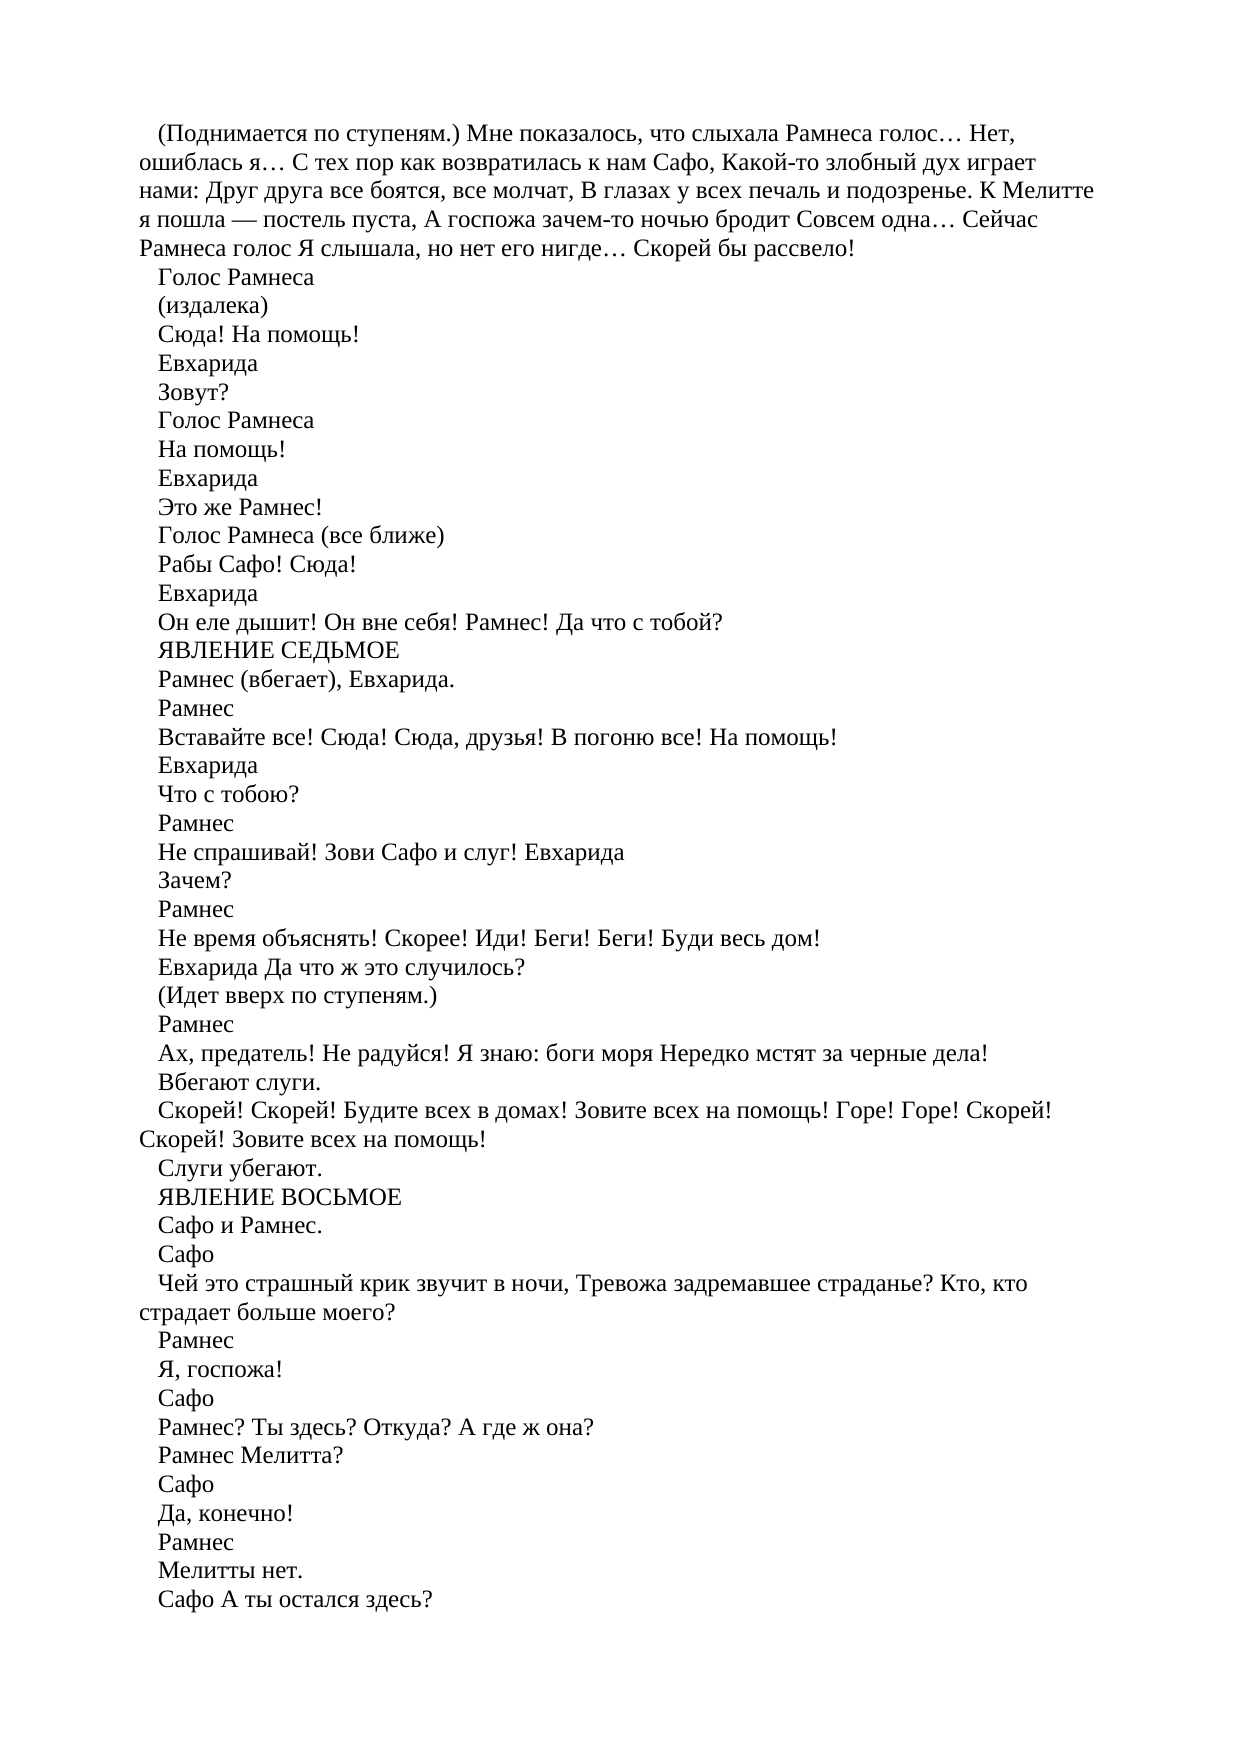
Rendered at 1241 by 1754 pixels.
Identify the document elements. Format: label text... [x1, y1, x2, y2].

text Сафо [139, 1383, 1101, 1412]
text Рамнес? Ты здесь? Откуда? А где ж она? [139, 1412, 1101, 1441]
text Голос Рамнеса [139, 406, 1101, 434]
text Сафо [139, 1239, 1101, 1268]
text Рамнес [139, 1527, 1101, 1556]
text Ах, предатель! Не радуйся! Я знаю: боги моря Нередко мстят за черные дела! [139, 1038, 1101, 1067]
text Евхарида [139, 751, 1101, 779]
text Это же Рамнес! [139, 492, 1101, 521]
text ЯВЛЕНИЕ ВОСЬМОЕ [139, 1182, 1101, 1211]
text Рамнес [139, 894, 1101, 923]
text Зачем? [139, 866, 1101, 894]
text Скорей! Скорей! Будите всех в домах! Зовите всех на помощь! Горе! Горе! Скорей! Скорей! Зовите всех на помощь! [139, 1096, 1101, 1153]
text Рамнес [139, 808, 1101, 837]
text Я, госпожа! [139, 1354, 1101, 1383]
text (Поднимается по ступеням.) Мне показалось, что слыхала Рамнеса голос… Нет, ошиблась я… С тех пор как возвратилась к нам Сафо, Какой-то злобный дух играет нами: Друг друга все боятся, все молчат, В глазах у всех печаль и подозренье. К Мелитте я пошла — постель пуста, А госпожа зачем-то ночью бродит Совсем одна… Сейчас Рамнеса голос Я слышала, но нет его нигде… Скорей бы рассвело! [139, 118, 1101, 262]
text Рабы Сафо! Сюда! [139, 549, 1101, 578]
text (Идет вверх по ступеням.) [139, 981, 1101, 1009]
text Вставайте все! Сюда! Сюда, друзья! В погоню все! На помощь! [139, 722, 1101, 751]
text Слуги убегают. [139, 1153, 1101, 1182]
text Сафо и Рамнес. [139, 1211, 1101, 1239]
text Сюда! На помощь! [139, 319, 1101, 348]
text Сафо [139, 1469, 1101, 1498]
text Евхарида [139, 348, 1101, 377]
text Евхарида Да что ж это случилось? [139, 952, 1101, 981]
text Не спрашивай! Зови Сафо и слуг! Евхарида [139, 837, 1101, 866]
text ЯВЛЕНИЕ СЕДЬМОЕ [139, 636, 1101, 664]
text Евхарида [139, 463, 1101, 492]
text Рамнес [139, 693, 1101, 722]
text Голос Рамнеса [139, 262, 1101, 291]
text Зовут? [139, 377, 1101, 406]
text Евхарида [139, 578, 1101, 607]
text Вбегают слуги. [139, 1067, 1101, 1096]
text Сафо А ты остался здесь? [139, 1584, 1101, 1613]
text Что с тобою? [139, 779, 1101, 808]
text Рамнес (вбегает), Евхарида. [139, 664, 1101, 693]
text Чей это страшный крик звучит в ночи, Тревожа задремавшее страданье? Кто, кто страдает больше моего? [139, 1268, 1101, 1326]
text Не время объяснять! Скорее! Иди! Беги! Беги! Буди весь дом! [139, 923, 1101, 952]
text Рамнес [139, 1326, 1101, 1354]
text На помощь! [139, 434, 1101, 463]
text Да, конечно! [139, 1498, 1101, 1527]
text Мелитты нет. [139, 1556, 1101, 1584]
text (издалека) [139, 291, 1101, 319]
text Голос Рамнеса (все ближе) [139, 521, 1101, 549]
text Рамнес [139, 1009, 1101, 1038]
text Он еле дышит! Он вне себя! Рамнес! Да что с тобой? [139, 607, 1101, 636]
text Рамнес Мелитта? [139, 1441, 1101, 1469]
